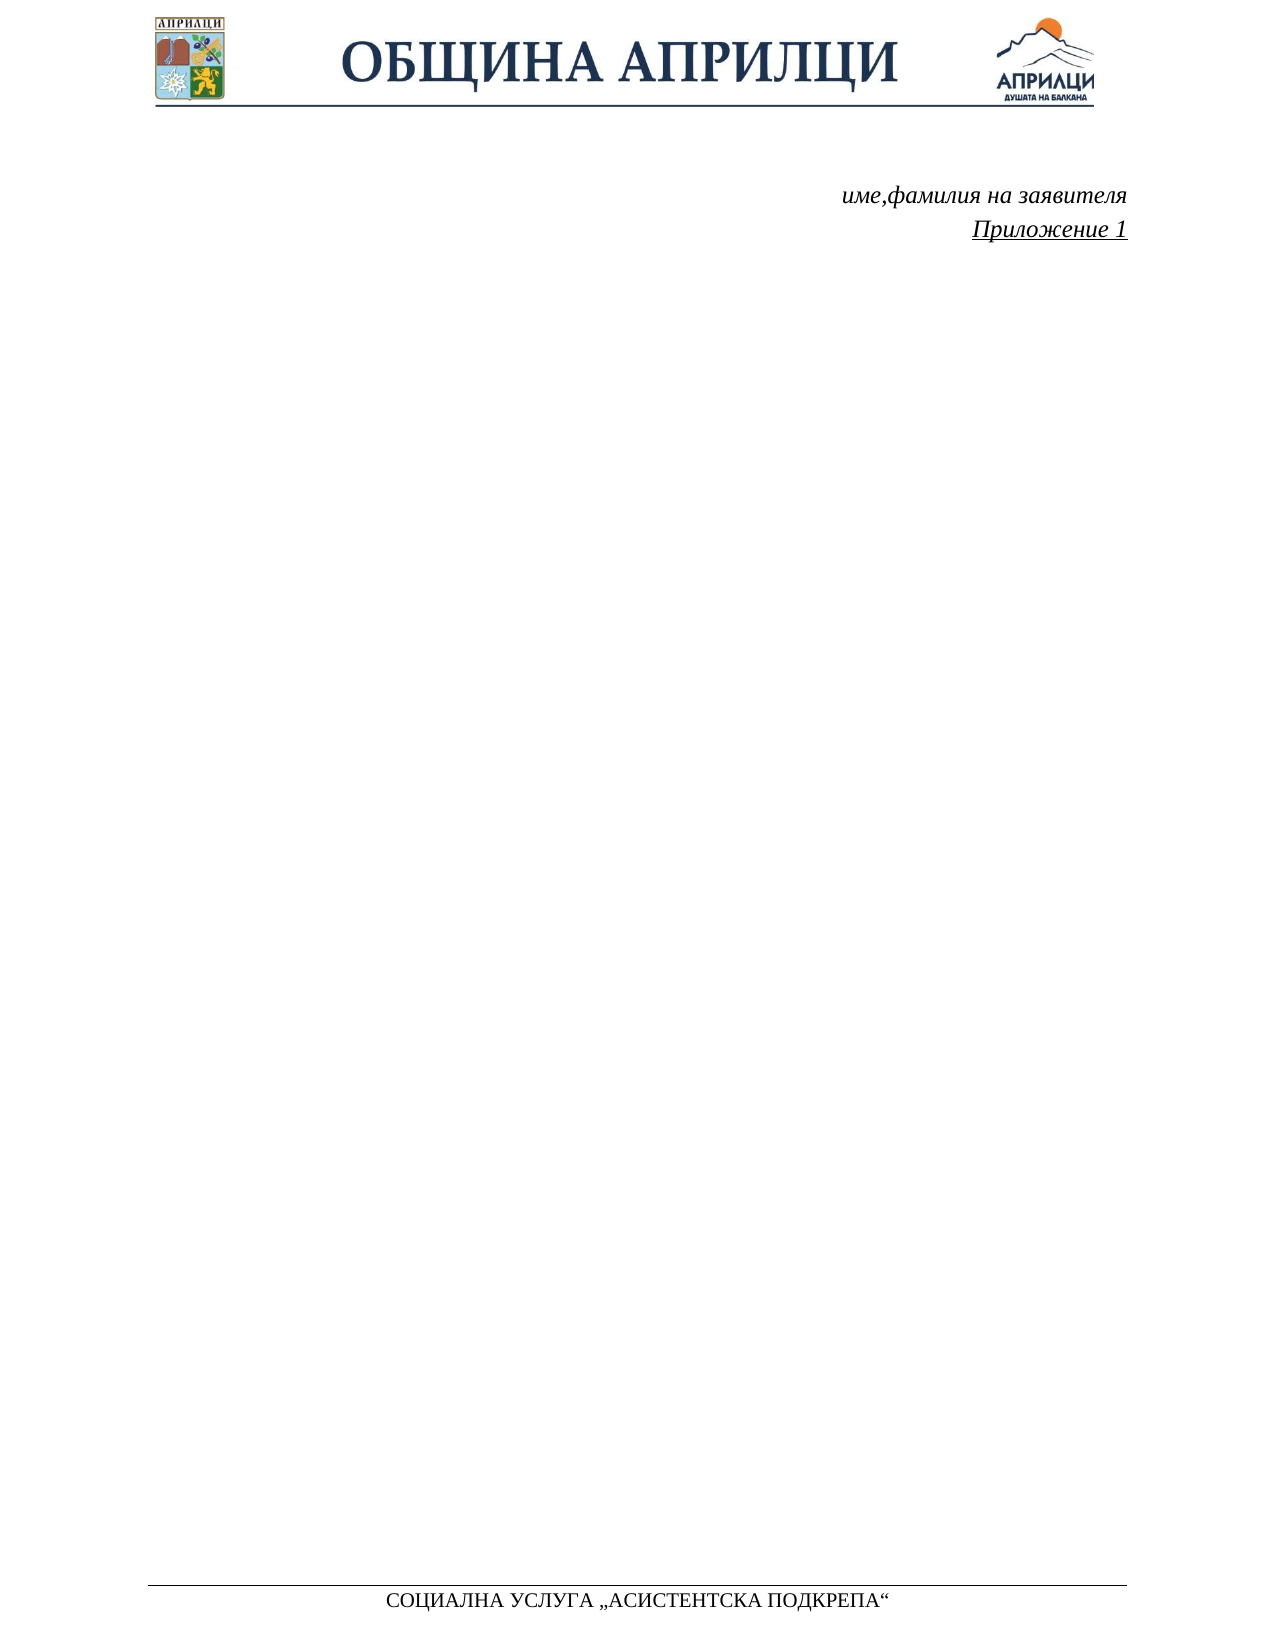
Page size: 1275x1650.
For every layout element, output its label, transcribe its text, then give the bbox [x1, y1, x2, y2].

text име,фамилия на заявителя Приложение 1 [148, 148, 1127, 242]
picture [155, 17, 1094, 107]
